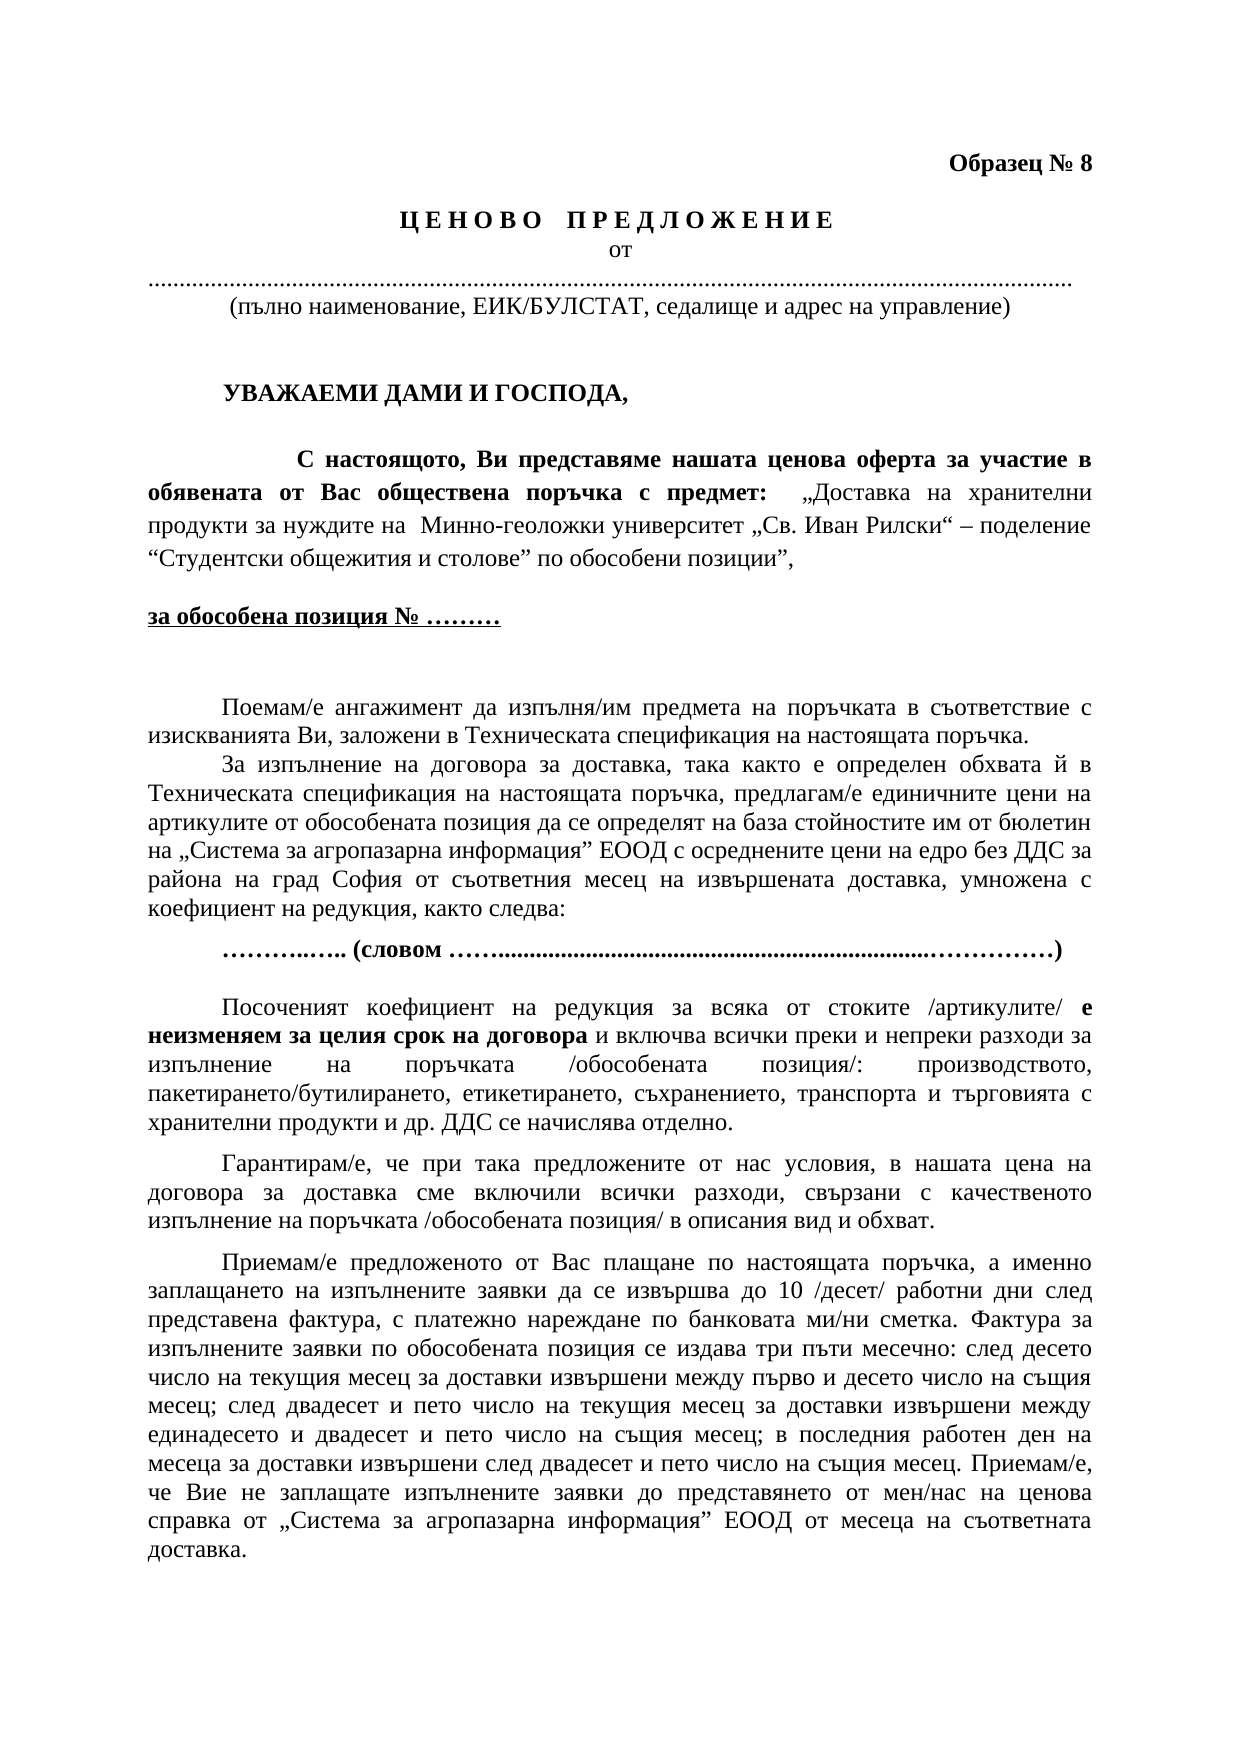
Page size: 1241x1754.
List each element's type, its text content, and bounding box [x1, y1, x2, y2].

text Приемам/е предложеното от Вас плащане по настоящата поръчка, а именно заплащането на изпълнените заявки да се извършва до 10 /десет/ работни дни след представена фактура, с платежно нареждане по банковата ми/ни сметка. Фактура за изпълнените заявки по обособената позиция се издава три пъти месечно: след десето число на текущия месец за доставки извършени между първо и десето число на същия месец; след двадесет и пето число на текущия месец за доставки извършени между единадесето и двадесет и пето число на същия месец; в последния работен ден на месеца за доставки извършени след двадесет и пето число на същия месец. Приемам/е, че Вие не заплащате изпълнените заявки до представянето от мен/нас на ценова справка от „Система за агропазарна информация” ЕООД от месеца на съответната доставка. [148, 1247, 1093, 1563]
text УВАЖАЕМИ ДАМИ И ГОСПОДА, [148, 378, 1093, 406]
text Образец № 8 [148, 148, 1093, 176]
text С настоящото, Ви представяме нашата ценова оферта за участие в обявената от Вас обществена поръчка с предмет: „Доставка на хранителни продукти за нуждите на Минно-геоложки университет „Св. Иван Рилски“ – поделение “Студентски общежития и столове” по обособени позиции”, [148, 444, 1093, 571]
text Посоченият коефициент на редукция за всяка от стоките /артикулите/ е неизменяем за целия срок на договора и включва всички преки и непреки разходи за изпълнение на поръчката /обособената позиция/: производството, пакетирането/бутилирането, етикетирането, съхранението, транспорта и търговията с хранителни продукти и др. ДДС се начислява отделно. [148, 992, 1093, 1136]
text Ц Е Н О В О П Р Е Д Л О Ж Е Н И Е [148, 205, 1084, 234]
text за обособена позиция № ……… [148, 601, 1093, 629]
text Поемам/е ангажимент да изпълня/им предмета на поръчката в съответствие с изискванията Ви, заложени в Техническата спецификация на настоящата поръчка. [148, 692, 1093, 749]
text (пълно наименование, ЕИК/БУЛСТАТ, седалище и адрес на управление) [148, 291, 1093, 320]
text ………..….. (словом …….....................................................................……………) [148, 934, 1093, 963]
text Гарантирам/е, че при така предложените от нас условия, в нашата цена на договора за доставка сме включили всички разходи, свързани с качественото изпълнение на поръчката /обособената позиция/ в описания вид и обхват. [148, 1148, 1093, 1234]
text от [148, 234, 1093, 263]
text .................................................................................................................................................... [148, 263, 1093, 291]
text За изпълнение на договора за доставка, така както е определен обхвата й в Техническата спецификация на настоящата поръчка, предлагам/е единичните цени на артикулите от обособената позиция да се определят на база стойностите им от бюлетин на „Система за агропазарна информация” ЕООД с осреднените цени на едро без ДДС за района на град София от съответния месец на извършената доставка, умножена с коефициент на редукция, както следва: [148, 749, 1093, 922]
